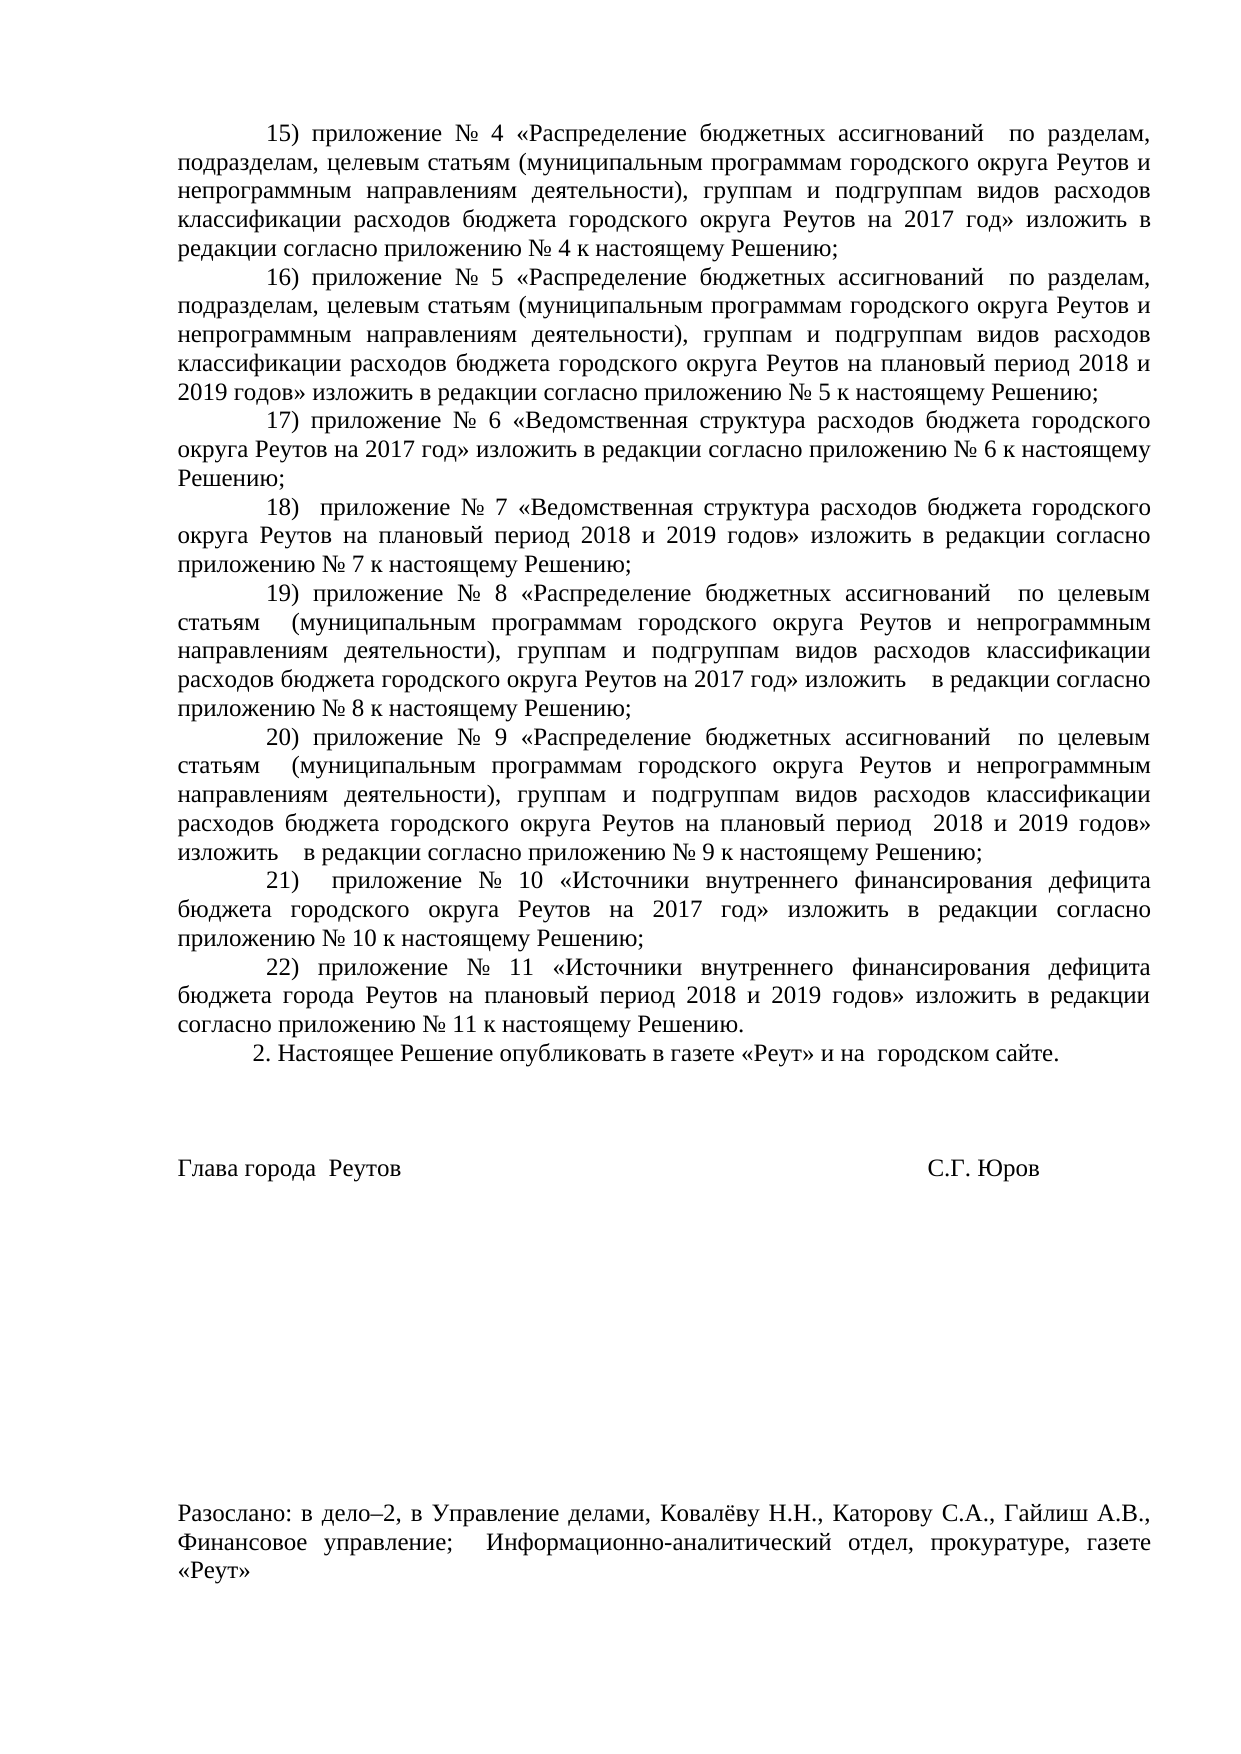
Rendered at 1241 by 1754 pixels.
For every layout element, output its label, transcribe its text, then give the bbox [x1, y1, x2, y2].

text Разослано: в дело–2, в Управление делами, Ковалёву Н.Н., Каторову С.А., Гайлиш А.В., Финансовое управление; Информационно-аналитический отдел, прокуратуре, газете «Реут» [177, 1498, 1152, 1584]
text 15) приложение № 4 «Распределение бюджетных ассигнований по разделам, подразделам, целевым статьям (муниципальным программам городского округа Реутов и непрограммным направлениям деятельности), группам и подгруппам видов расходов классификации расходов бюджета городского округа Реутов на 2017 год» изложить в редакции согласно приложению № 4 к настоящему Решению; [177, 118, 1152, 262]
text 16) приложение № 5 «Распределение бюджетных ассигнований по разделам, подразделам, целевым статьям (муниципальным программам городского округа Реутов и непрограммным направлениям деятельности), группам и подгруппам видов расходов классификации расходов бюджета городского округа Реутов на плановый период 2018 и 2019 годов» изложить в редакции согласно приложению № 5 к настоящему Решению; [177, 262, 1152, 406]
text 21) приложение № 10 «Источники внутреннего финансирования дефицита бюджета городского округа Реутов на 2017 год» изложить в редакции согласно приложению № 10 к настоящему Решению; [177, 866, 1152, 952]
text 20) приложение № 9 «Распределение бюджетных ассигнований по целевым статьям (муниципальным программам городского округа Реутов и непрограммным направлениям деятельности), группам и подгруппам видов расходов классификации расходов бюджета городского округа Реутов на плановый период 2018 и 2019 годов» изложить в редакции согласно приложению № 9 к настоящему Решению; [177, 722, 1152, 866]
text Глава города Реутов С.Г. Юров [177, 1153, 1152, 1182]
text 22) приложение № 11 «Источники внутреннего финансирования дефицита бюджета города Реутов на плановый период 2018 и 2019 годов» изложить в редакции согласно приложению № 11 к настоящему Решению. [177, 952, 1152, 1038]
text 17) приложение № 6 «Ведомственная структура расходов бюджета городского округа Реутов на 2017 год» изложить в редакции согласно приложению № 6 к настоящему Решению; [177, 406, 1152, 492]
text 18) приложение № 7 «Ведомственная структура расходов бюджета городского округа Реутов на плановый период 2018 и 2019 годов» изложить в редакции согласно приложению № 7 к настоящему Решению; [177, 492, 1152, 578]
text 2. Настоящее Решение опубликовать в газете «Реут» и на городском сайте. [177, 1038, 1152, 1067]
text 19) приложение № 8 «Распределение бюджетных ассигнований по целевым статьям (муниципальным программам городского округа Реутов и непрограммным направлениям деятельности), группам и подгруппам видов расходов классификации расходов бюджета городского округа Реутов на 2017 год» изложить в редакции согласно приложению № 8 к настоящему Решению; [177, 578, 1152, 722]
